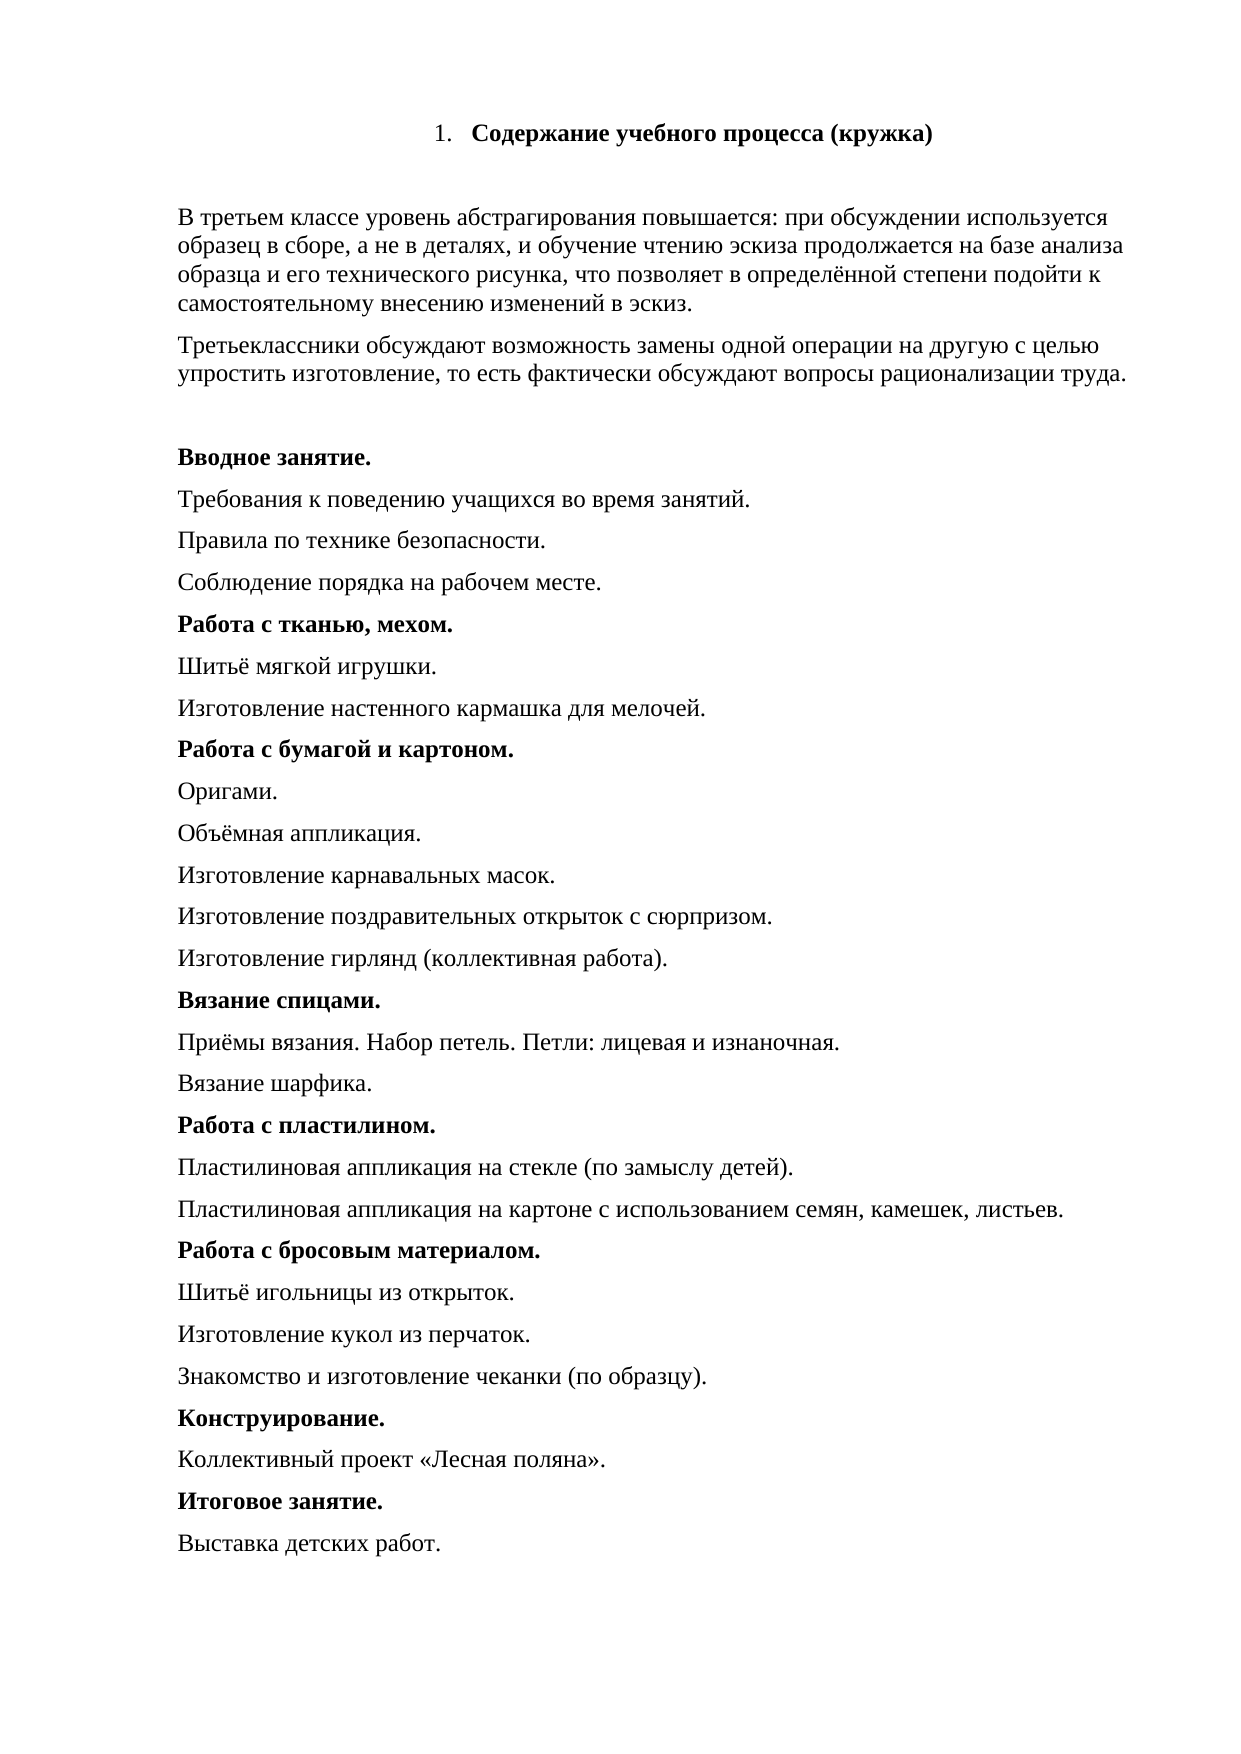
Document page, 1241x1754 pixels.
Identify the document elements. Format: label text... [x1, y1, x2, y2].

text Изготовление кукол из перчаток. [177, 1319, 1152, 1348]
text Коллективный проект «Лесная поляна». [177, 1444, 1152, 1473]
text Изготовление карнавальных масок. [177, 860, 1152, 888]
text Вязание спицами. [177, 985, 1152, 1014]
list Содержание учебного процесса (кружка) [215, 118, 1152, 147]
text Третьеклассники обсуждают возможность замены одной операции на другую с целью упростить изготовление, то есть фактически обсуждают вопросы рационализации труда. [177, 330, 1152, 387]
text В третьем классе уровень абстрагирования повышается: при обсуждении используется образец в сборе, а не в деталях, и обучение чтению эскиза продолжается на базе анализа образца и его технического рисунка, что позволяет в определённой степени подойти к самостоятельному внесению изменений в эскиз. [177, 202, 1152, 317]
text Изготовление поздравительных открыток с сюрпризом. [177, 901, 1152, 930]
text Шитьё игольницы из открыток. [177, 1277, 1152, 1306]
text Объёмная аппликация. [177, 818, 1152, 847]
text Шитьё мягкой игрушки. [177, 651, 1152, 679]
text Требования к поведению учащихся во время занятий. [177, 484, 1152, 512]
text Знакомство и изготовление чеканки (по образцу). [177, 1361, 1152, 1390]
text Правила по технике безопасности. [177, 526, 1152, 554]
text Изготовление гирлянд (коллективная работа). [177, 943, 1152, 972]
text Приёмы вязания. Набор петель. Петли: лицевая и изнаночная. [177, 1027, 1152, 1056]
text Выставка детских работ. [177, 1528, 1152, 1557]
text Работа с пластилином. [177, 1110, 1152, 1139]
text Работа с тканью, мехом. [177, 609, 1152, 638]
text Изготовление настенного кармашка для мелочей. [177, 693, 1152, 721]
text Соблюдение порядка на рабочем месте. [177, 567, 1152, 596]
text Пластилиновая аппликация на картоне с использованием семян, камешек, листьев. [177, 1194, 1152, 1223]
text Итоговое занятие. [177, 1486, 1152, 1515]
text Вводное занятие. [177, 442, 1152, 471]
text Вязание шарфика. [177, 1068, 1152, 1097]
text Оригами. [177, 776, 1152, 805]
text Работа с бумагой и картоном. [177, 734, 1152, 763]
text Пластилиновая аппликация на стекле (по замыслу детей). [177, 1152, 1152, 1181]
text Конструирование. [177, 1403, 1152, 1431]
text Работа с бросовым материалом. [177, 1236, 1152, 1264]
